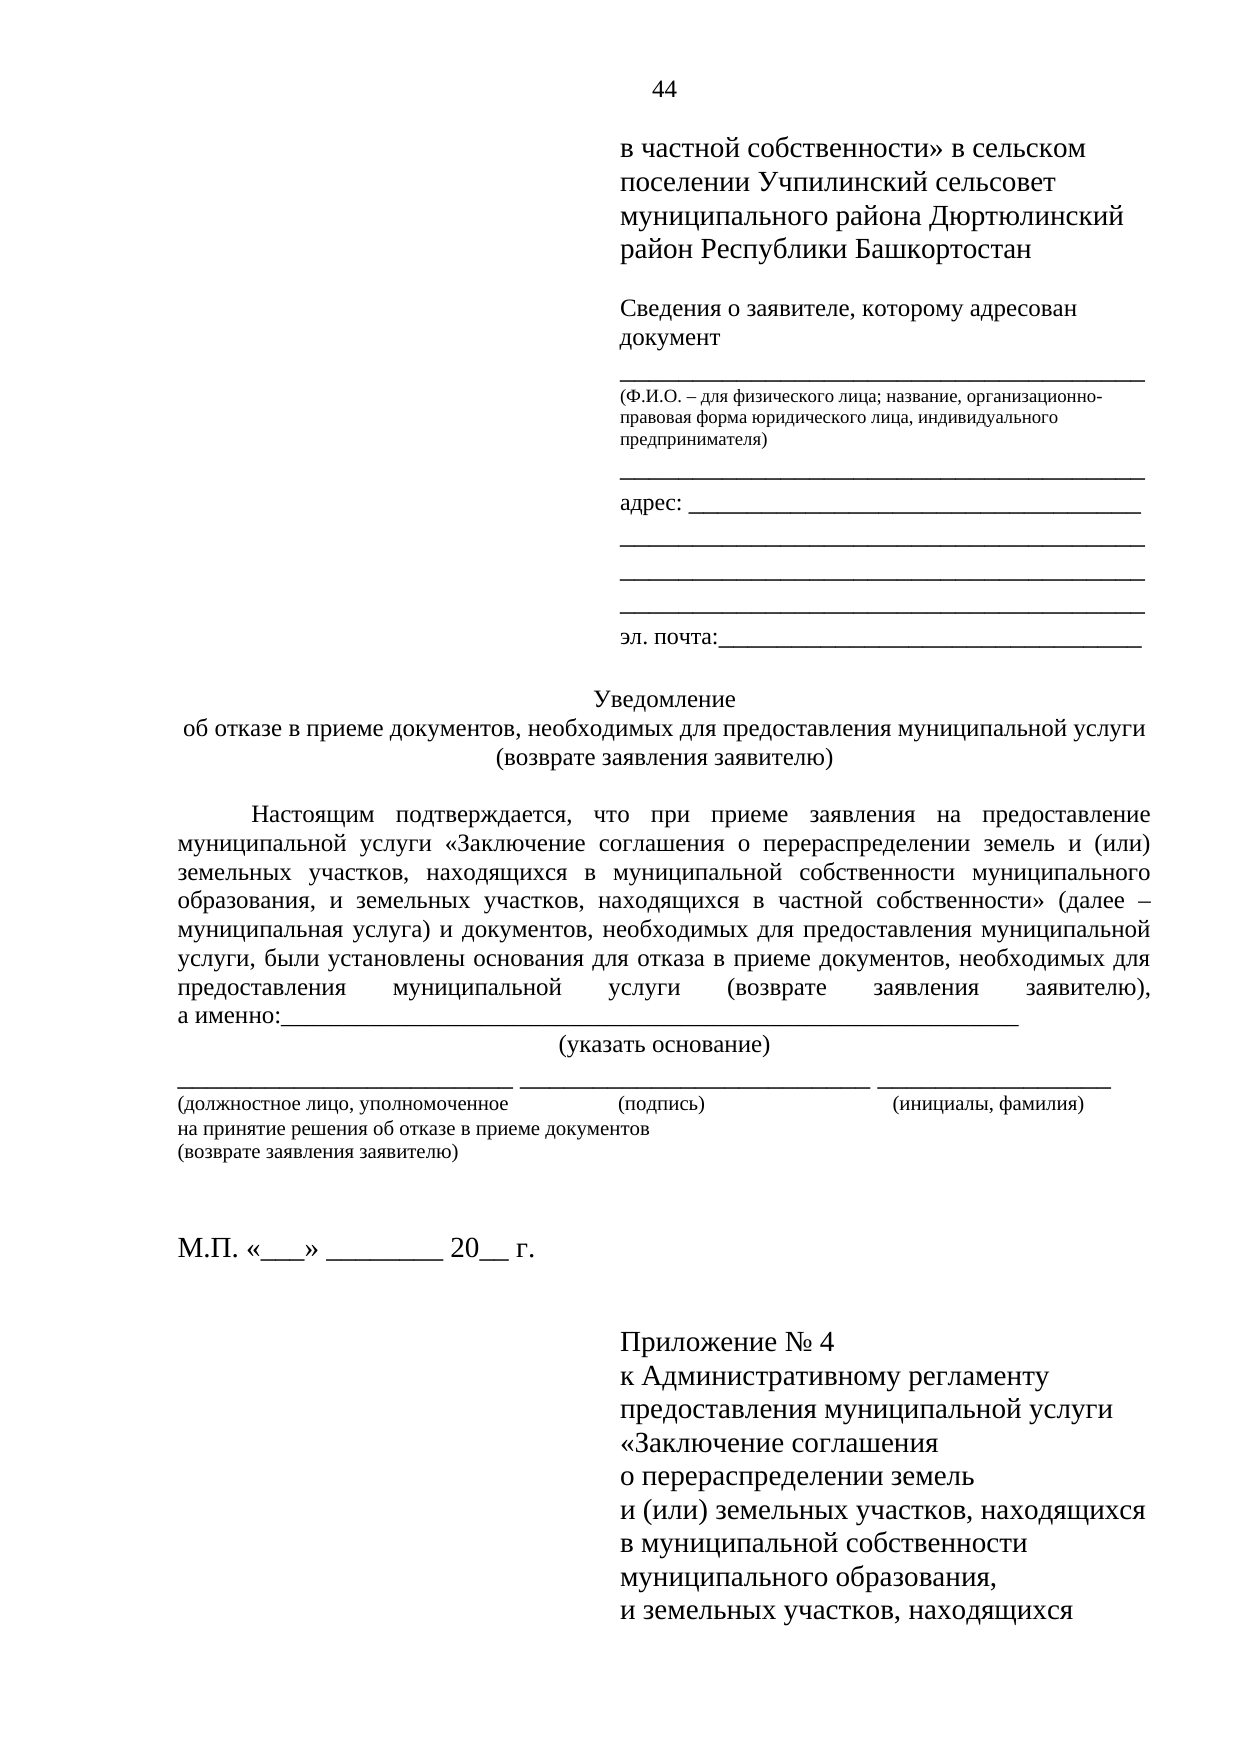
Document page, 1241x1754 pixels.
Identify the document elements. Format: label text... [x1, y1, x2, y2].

text эл. почта:_____________________________ [546, 617, 1152, 651]
text (указать основание) [177, 1029, 1152, 1058]
text (Ф.И.О. – для физического лица; название, организационно-правовая форма юридического лица, индивидуального предпринимателя) [620, 384, 1152, 449]
text Сведения о заявителе, которому адресован документ [619, 293, 1152, 351]
text «Заключение соглашения [546, 1425, 1152, 1458]
text (должностное лицо, уполномоченное (подпись) (инициалы, фамилия) [177, 1091, 1152, 1115]
text на принятие решения об отказе в приеме документов [177, 1115, 1152, 1139]
text и (или) земельных участков, находящихся в муниципальной собственности муниципального образования, [620, 1492, 1152, 1592]
text Приложение № 4 [546, 1324, 1152, 1358]
text ____________________________________ [620, 516, 1152, 550]
text Уведомление [177, 684, 1152, 713]
text предоставления муниципальной услуги [546, 1391, 1152, 1425]
text и земельных участков, находящихся [620, 1592, 1152, 1626]
text ____________________________________ [546, 550, 1152, 583]
text об отказе в приеме документов, необходимых для предоставления муниципальной услуги (возврате заявления заявителю) [177, 713, 1152, 770]
text к Административному регламенту [546, 1358, 1152, 1391]
text (возврате заявления заявителю) [177, 1139, 1152, 1163]
text адрес: _______________________________ [546, 483, 1152, 516]
text М.П. «___» ________ 20__ г. [177, 1231, 1152, 1264]
text о перераспределении земель [546, 1458, 1152, 1492]
text Настоящим подтверждается, что при приеме заявления на предоставление муниципальной услуги «Заключение соглашения о перераспределении земель и (или) земельных участков, находящихся в муниципальной собственности муниципального образования, и земельных участков, находящихся в частной собственности» (далее – муниципальная услуга) и документов, необходимых для предоставления муниципальной услуги, были установлены основания для отказа в приеме документов, необходимых для предоставления муниципальной услуги (возврате заявления заявителю), а именно:___________________________________________________________ [177, 799, 1152, 1029]
text ____________________________________ [620, 583, 1152, 617]
text _______________________ ________________________ ________________ [177, 1058, 1152, 1091]
text ____________________________________ [546, 449, 1152, 483]
text ____________________________________ [546, 351, 1152, 384]
text в частной собственности» в сельском поселении Учпилинский сельсовет муниципального района Дюртюлинский район Республики Башкортостан [620, 131, 1152, 265]
